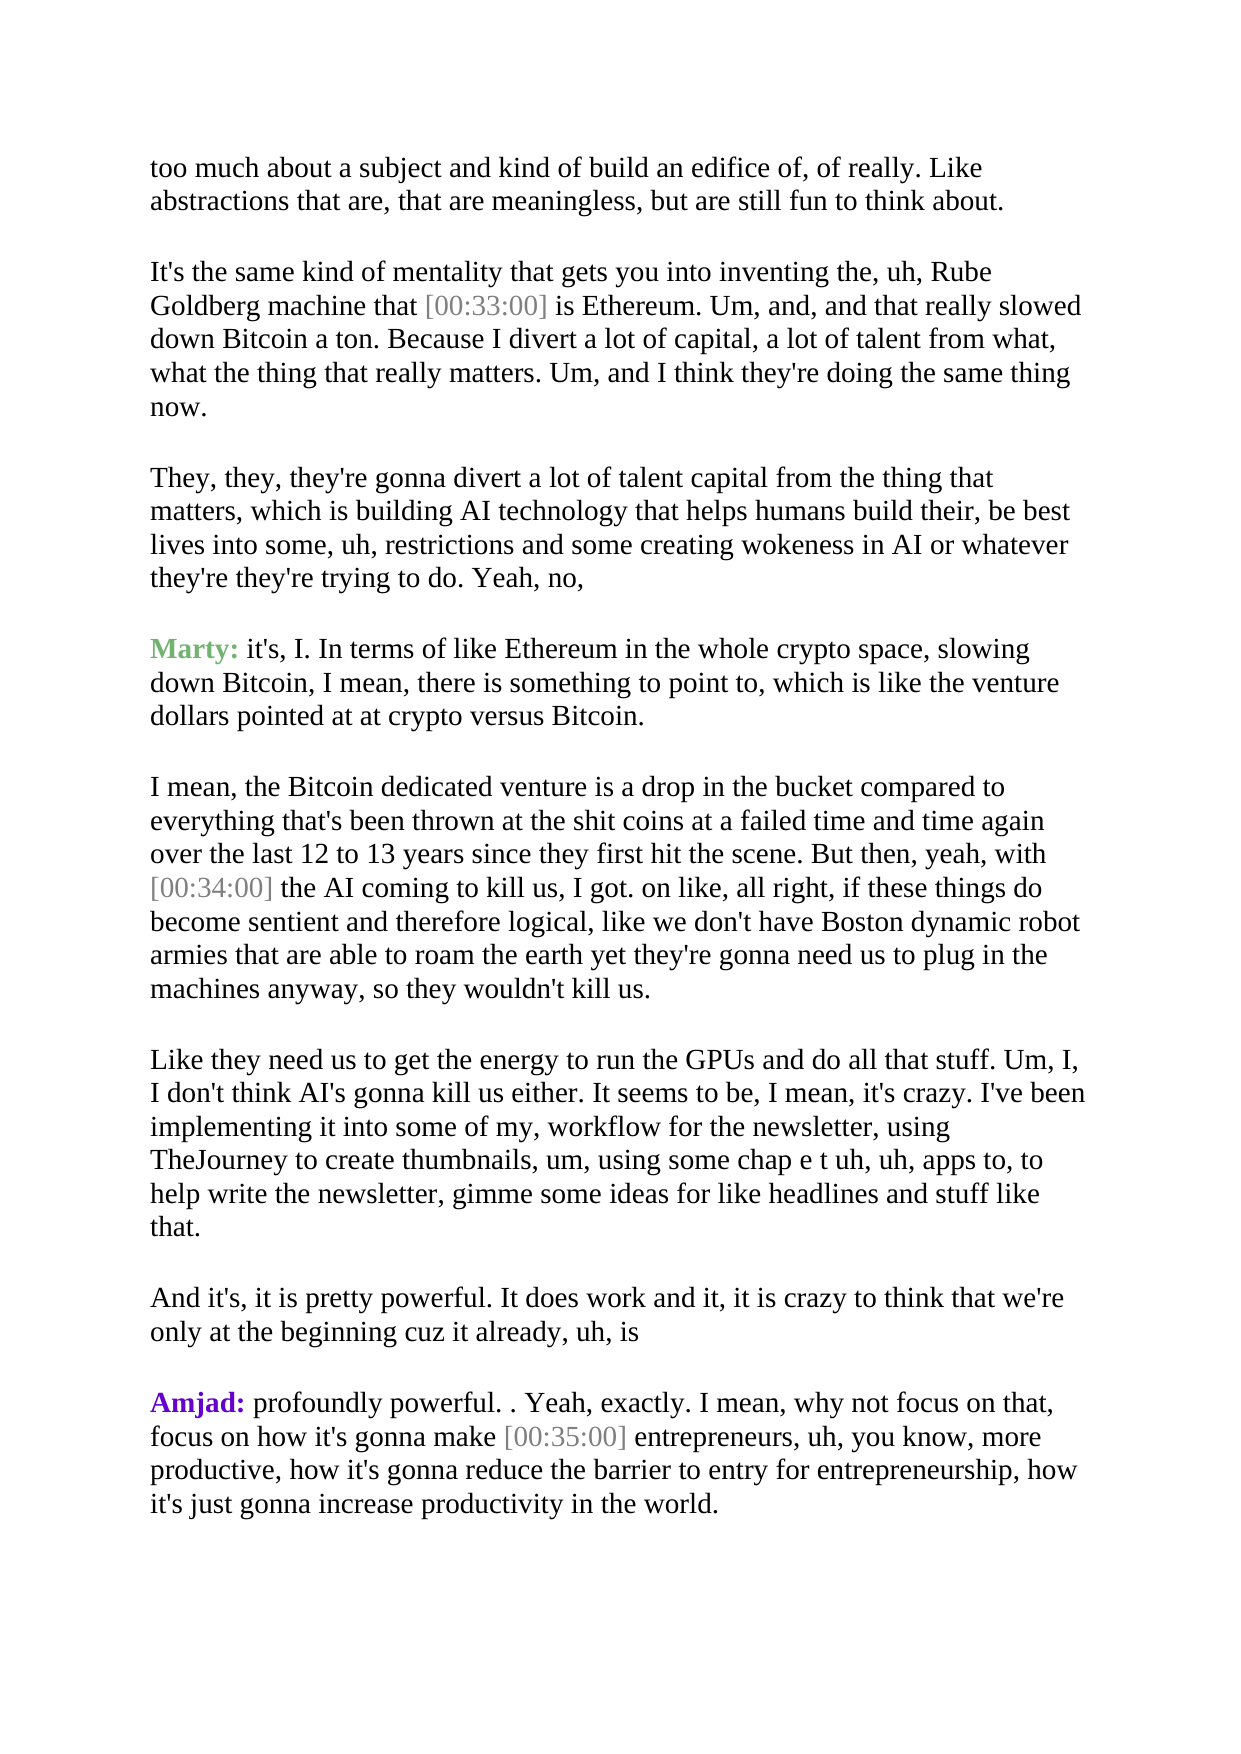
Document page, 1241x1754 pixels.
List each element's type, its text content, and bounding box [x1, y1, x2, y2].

text And it's, it is pretty powerful. It does work and it, it is crazy to think that we're only at the beginning cuz it already, uh, is [150, 1281, 1090, 1348]
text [150, 150, 1090, 217]
text Amjad: profoundly powerful. . Yeah, exactly. I mean, why not focus on that, focus on how it's gonna make [00:35:00] entrepreneurs, uh, you know, more productive, how it's gonna reduce the barrier to entry for entrepreneurship, how it's just gonna increase productivity in the world. [150, 1385, 1090, 1519]
text They, they, they're gonna divert a lot of talent capital from the thing that matters, which is building AI technology that helps humans build their, be best lives into some, uh, restrictions and some creating wokeness in AI or whatever they're they're trying to do. Yeah, no, [150, 460, 1090, 594]
text Marty: it's, I. In terms of like Ethereum in the whole crypto space, slowing down Bitcoin, I mean, there is something to point to, which is like the venture dollars pointed at at crypto versus Bitcoin. [150, 631, 1090, 732]
text Like they need us to get the energy to run the GPUs and do all that stuff. Um, I, I don't think AI's gonna kill us either. It seems to be, I mean, it's crazy. I've been implementing it into some of my, workflow for the newsletter, using TheJourney to create thumbnails, um, using some chap e t uh, uh, apps to, to help write the newsletter, gimme some ideas for like headlines and stuff like that. [150, 1042, 1090, 1243]
text It's the same kind of mentality that gets you into inventing the, uh, Rube Goldberg machine that [00:33:00] is Ethereum. Um, and, and that really slowed down Bitcoin a ton. Because I divert a lot of capital, a lot of talent from what, what the thing that really matters. Um, and I think they're doing the same thing now. [150, 254, 1090, 422]
text I mean, the Bitcoin dedicated venture is a drop in the bucket compared to everything that's been thrown at the shit coins at a failed time and time again over the last 12 to 13 years since they first hit the scene. But then, yeah, with [00:34:00] the AI coming to kill us, I got. on like, all right, if these things do become sentient and therefore logical, like we don't have Boston dynamic robot armies that are able to roam the earth yet they're gonna need us to plug in the machines anyway, so they wouldn't kill us. [150, 769, 1090, 1004]
